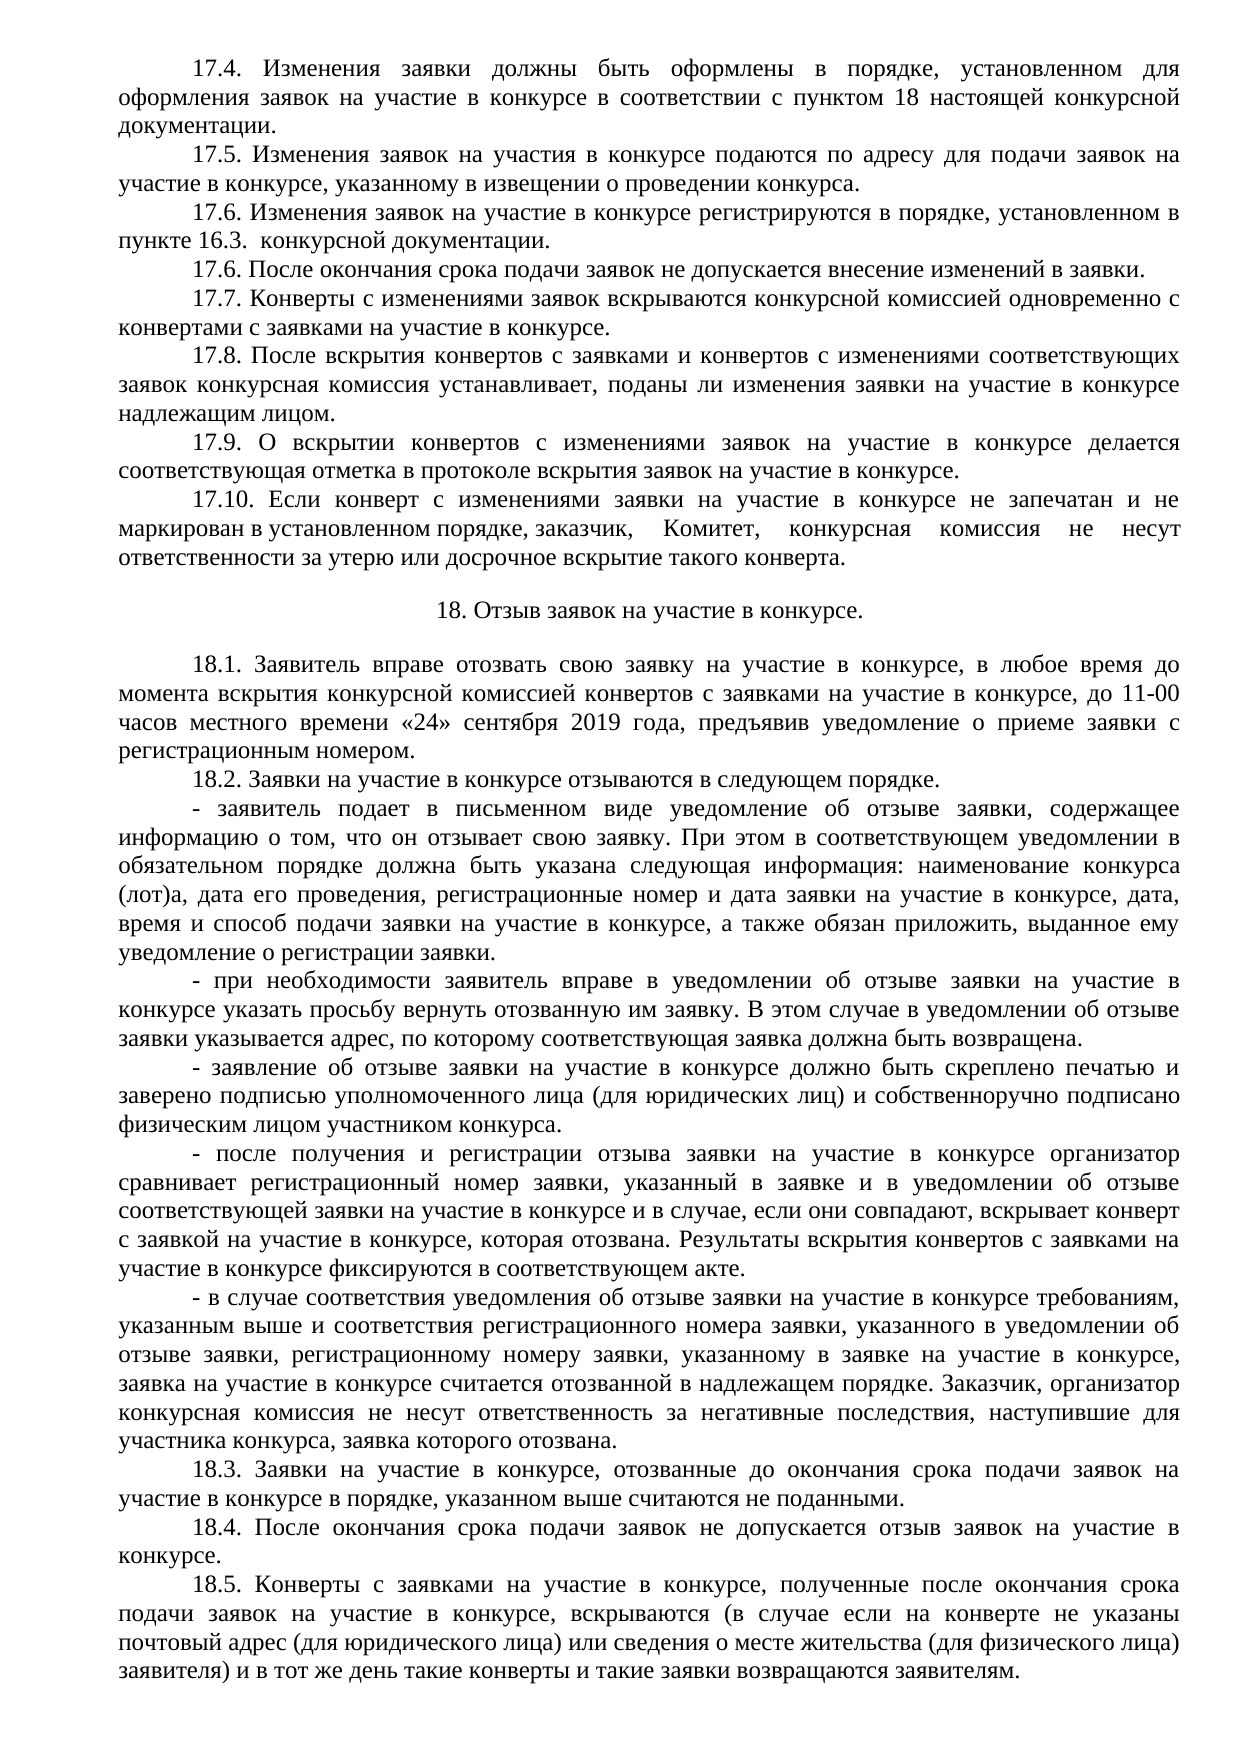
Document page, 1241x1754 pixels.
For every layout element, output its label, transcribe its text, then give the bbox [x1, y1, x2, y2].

text - при необходимости заявитель вправе в уведомлении об отзыве заявки на участие в конкурсе указать просьбу вернуть отозванную им заявку. В этом случае в уведомлении об отзыве заявки указывается адрес, по которому соответствующая заявка должна быть возвращена. [118, 966, 1181, 1052]
text 17.7. Конверты с изменениями заявок вскрываются конкурсной комиссией одновременно с конвертами с заявками на участие в конкурсе. [118, 283, 1181, 341]
text 17.6. Изменения заявок на участие в конкурсе регистрируются в порядке, установленном в пункте 16.3. конкурсной документации. [118, 197, 1181, 254]
text 18. Отзыв заявок на участие в конкурсе. [118, 596, 1181, 624]
text 17.4. Изменения заявки должны быть оформлены в порядке, установленном для оформления заявок на участие в конкурсе в соответствии с пунктом 18 настоящей конкурсной документации. [118, 53, 1181, 139]
text 18.4. После окончания срока подачи заявок не допускается отзыв заявок на участие в конкурсе. [118, 1512, 1181, 1569]
text - заявитель подает в письменном виде уведомление об отзыве заявки, содержащее информацию о том, что он отзывает свою заявку. При этом в соответствующем уведомлении в обязательном порядке должна быть указана следующая информация: наименование конкурса (лот)а, дата его проведения, регистрационные номер и дата заявки на участие в конкурсе, дата, время и способ подачи заявки на участие в конкурсе, а также обязан приложить, выданное ему уведомление о регистрации заявки. [118, 793, 1181, 966]
text 17.9. О вскрытии конвертов с изменениями заявок на участие в конкурсе делается соответствующая отметка в протоколе вскрытия заявок на участие в конкурсе. [118, 427, 1181, 484]
text 17.5. Изменения заявок на участия в конкурсе подаются по адресу для подачи заявок на участие в конкурсе, указанному в извещении о проведении конкурса. [118, 139, 1181, 197]
text 17.8. После вскрытия конвертов с заявками и конвертов с изменениями соответствующих заявок конкурсная комиссия устанавливает, поданы ли изменения заявки на участие в конкурсе надлежащим лицом. [118, 341, 1181, 427]
text 17.6. После окончания срока подачи заявок не допускается внесение изменений в заявки. [118, 254, 1181, 283]
text 18.5. Конверты с заявками на участие в конкурсе, полученные после окончания срока подачи заявок на участие в конкурсе, вскрываются (в случае если на конверте не указаны почтовый адрес (для юридического лица) или сведения о месте жительства (для физического лица) заявителя) и в тот же день такие конверты и такие заявки возвращаются заявителям. [118, 1569, 1181, 1684]
text 18.2. Заявки на участие в конкурсе отзываются в следующем порядке. [118, 764, 1181, 793]
text - в случае соответствия уведомления об отзыве заявки на участие в конкурсе требованиям, указанным выше и соответствия регистрационного номера заявки, указанного в уведомлении об отзыве заявки, регистрационному номеру заявки, указанному в заявке на участие в конкурсе, заявка на участие в конкурсе считается отозванной в надлежащем порядке. Заказчик, организатор конкурсная комиссия не несут ответственность за негативные последствия, наступившие для участника конкурса, заявка которого отозвана. [118, 1282, 1181, 1454]
text 18.3. Заявки на участие в конкурсе, отозванные до окончания срока подачи заявок на участие в конкурсе в порядке, указанном выше считаются не поданными. [118, 1454, 1181, 1512]
text 17.10. Если конверт с изменениями заявки на участие в конкурсе не запечатан и не маркирован в установленном порядке, заказчик, Комитет, конкурсная комиссия не несут ответственности за утерю или досрочное вскрытие такого конверта. [118, 484, 1181, 571]
text - заявление об отзыве заявки на участие в конкурсе должно быть скреплено печатью и заверено подписью уполномоченного лица (для юридических лиц) и собственноручно подписано физическим лицом участником конкурса. [118, 1052, 1181, 1138]
text 18.1. Заявитель вправе отозвать свою заявку на участие в конкурсе, в любое время до момента вскрытия конкурсной комиссией конвертов с заявками на участие в конкурсе, до 11-00 часов местного времени «24» сентября 2019 года, предъявив уведомление о приеме заявки с регистрационным номером. [118, 649, 1181, 764]
text - после получения и регистрации отзыва заявки на участие в конкурсе организатор сравнивает регистрационный номер заявки, указанный в заявке и в уведомлении об отзыве соответствующей заявки на участие в конкурсе и в случае, если они совпадают, вскрывает конверт с заявкой на участие в конкурсе, которая отозвана. Результаты вскрытия конвертов с заявками на участие в конкурсе фиксируются в соответствующем акте. [118, 1138, 1181, 1282]
